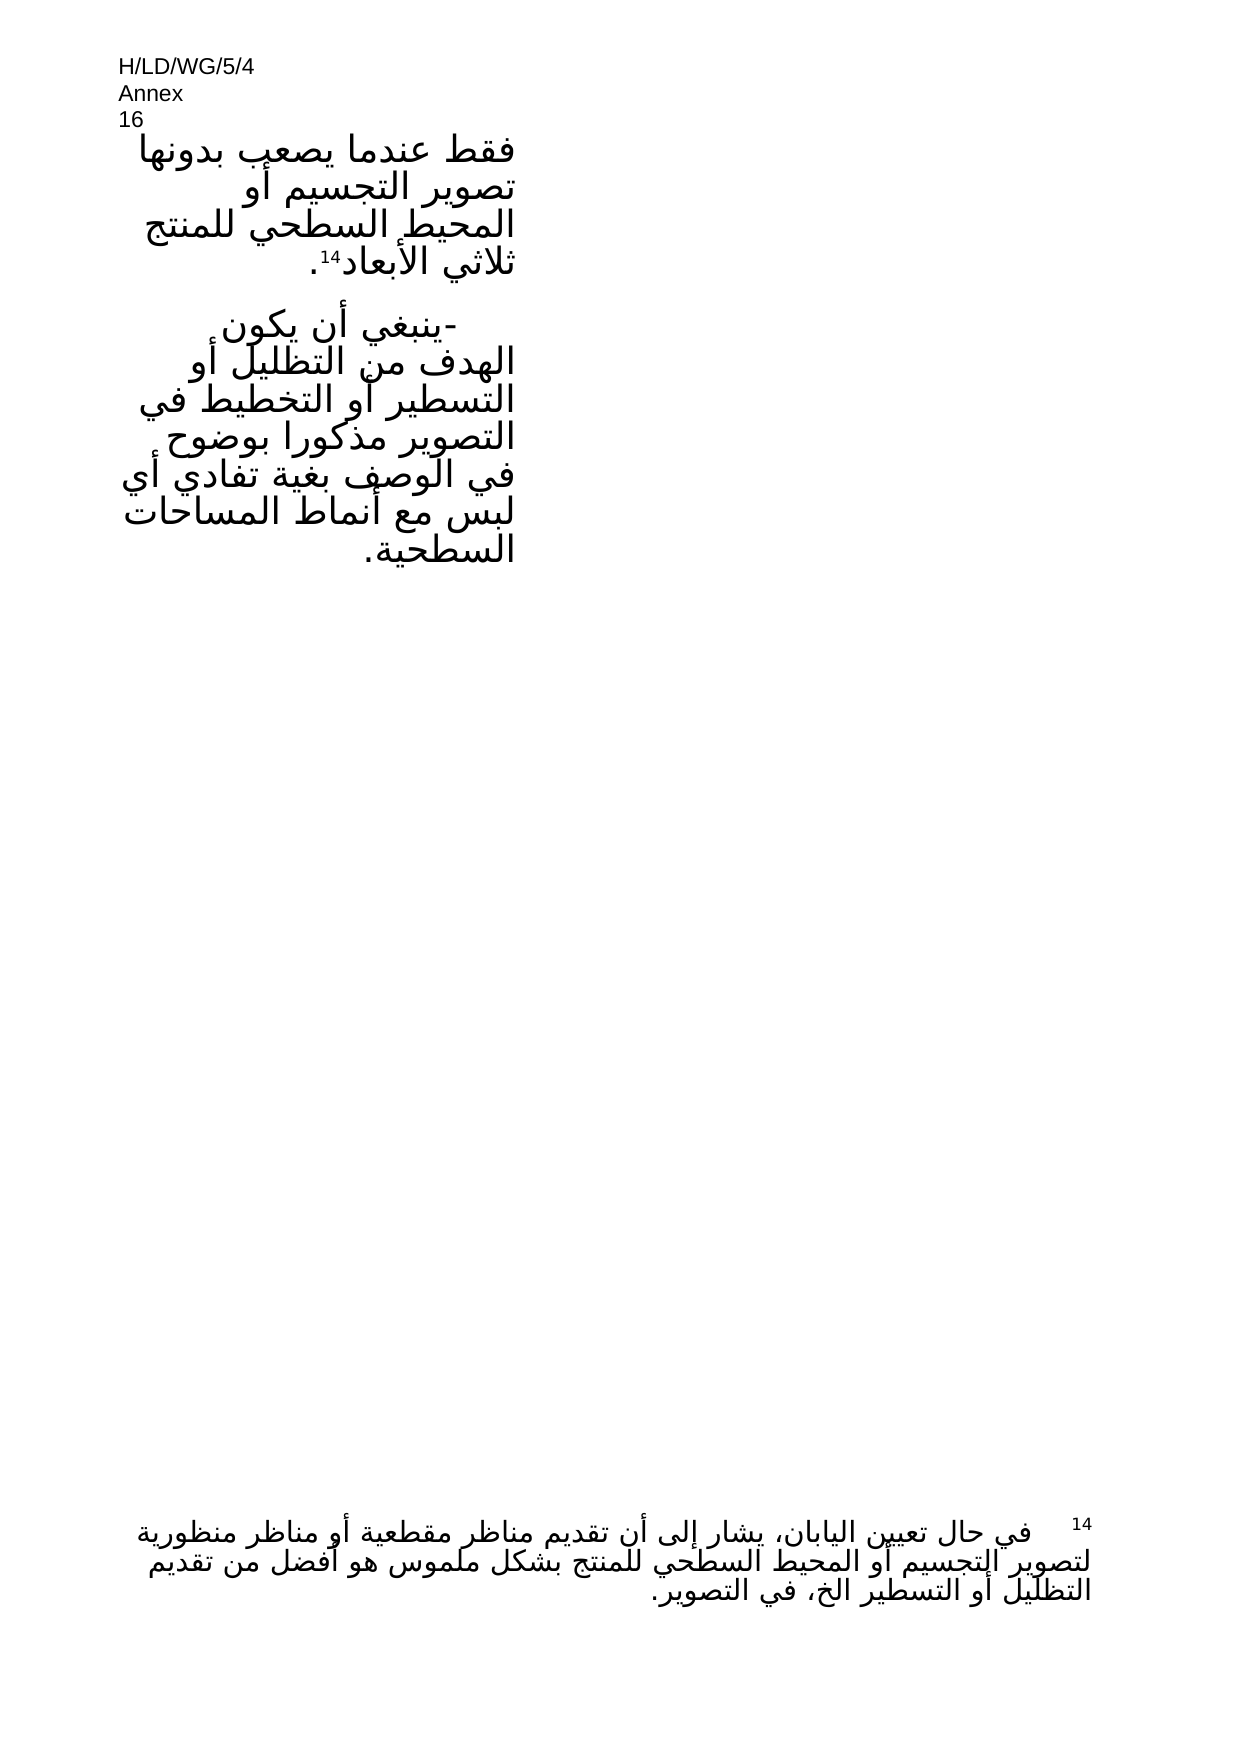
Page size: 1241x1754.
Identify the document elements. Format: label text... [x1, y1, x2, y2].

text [118, 132, 516, 282]
text - ينبغي أن يكون الهدف من التظليل أو التسطير أو التخطيط في التصوير مذكورا بوضوح في الوصف بغية تفادي أي لبس مع أنماط المساحات السطحية. [118, 307, 516, 570]
